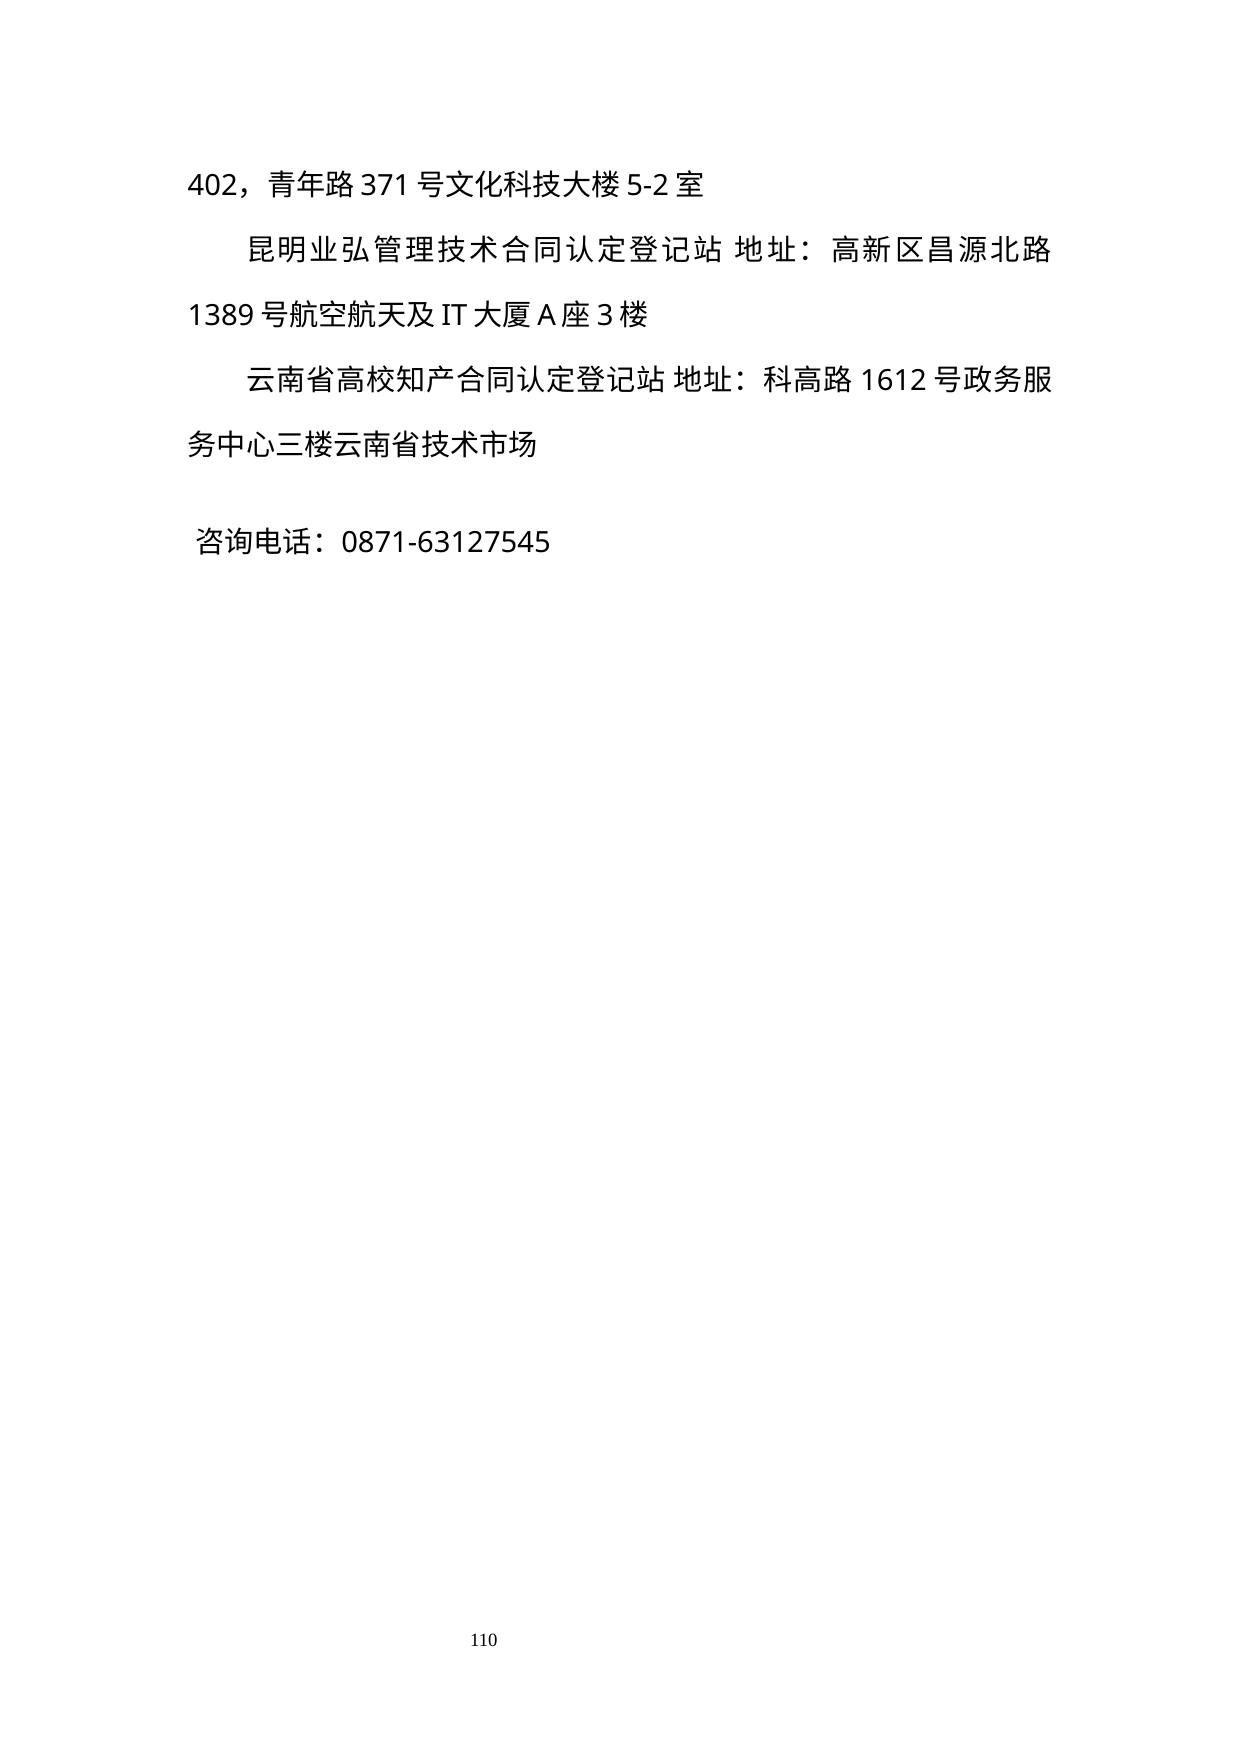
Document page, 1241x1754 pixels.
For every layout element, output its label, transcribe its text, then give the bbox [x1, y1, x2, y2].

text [187, 150, 1053, 215]
text 昆明业弘管理技术合同认定登记站 地址：高新区昌源北路1389号航空航天及IT大厦A座3楼 [187, 215, 1053, 345]
text 咨询电话：0871-63127545 [187, 507, 1053, 572]
text 云南省高校知产合同认定登记站 地址：科高路1612号政务服务中心三楼云南省技术市场 [187, 345, 1053, 475]
